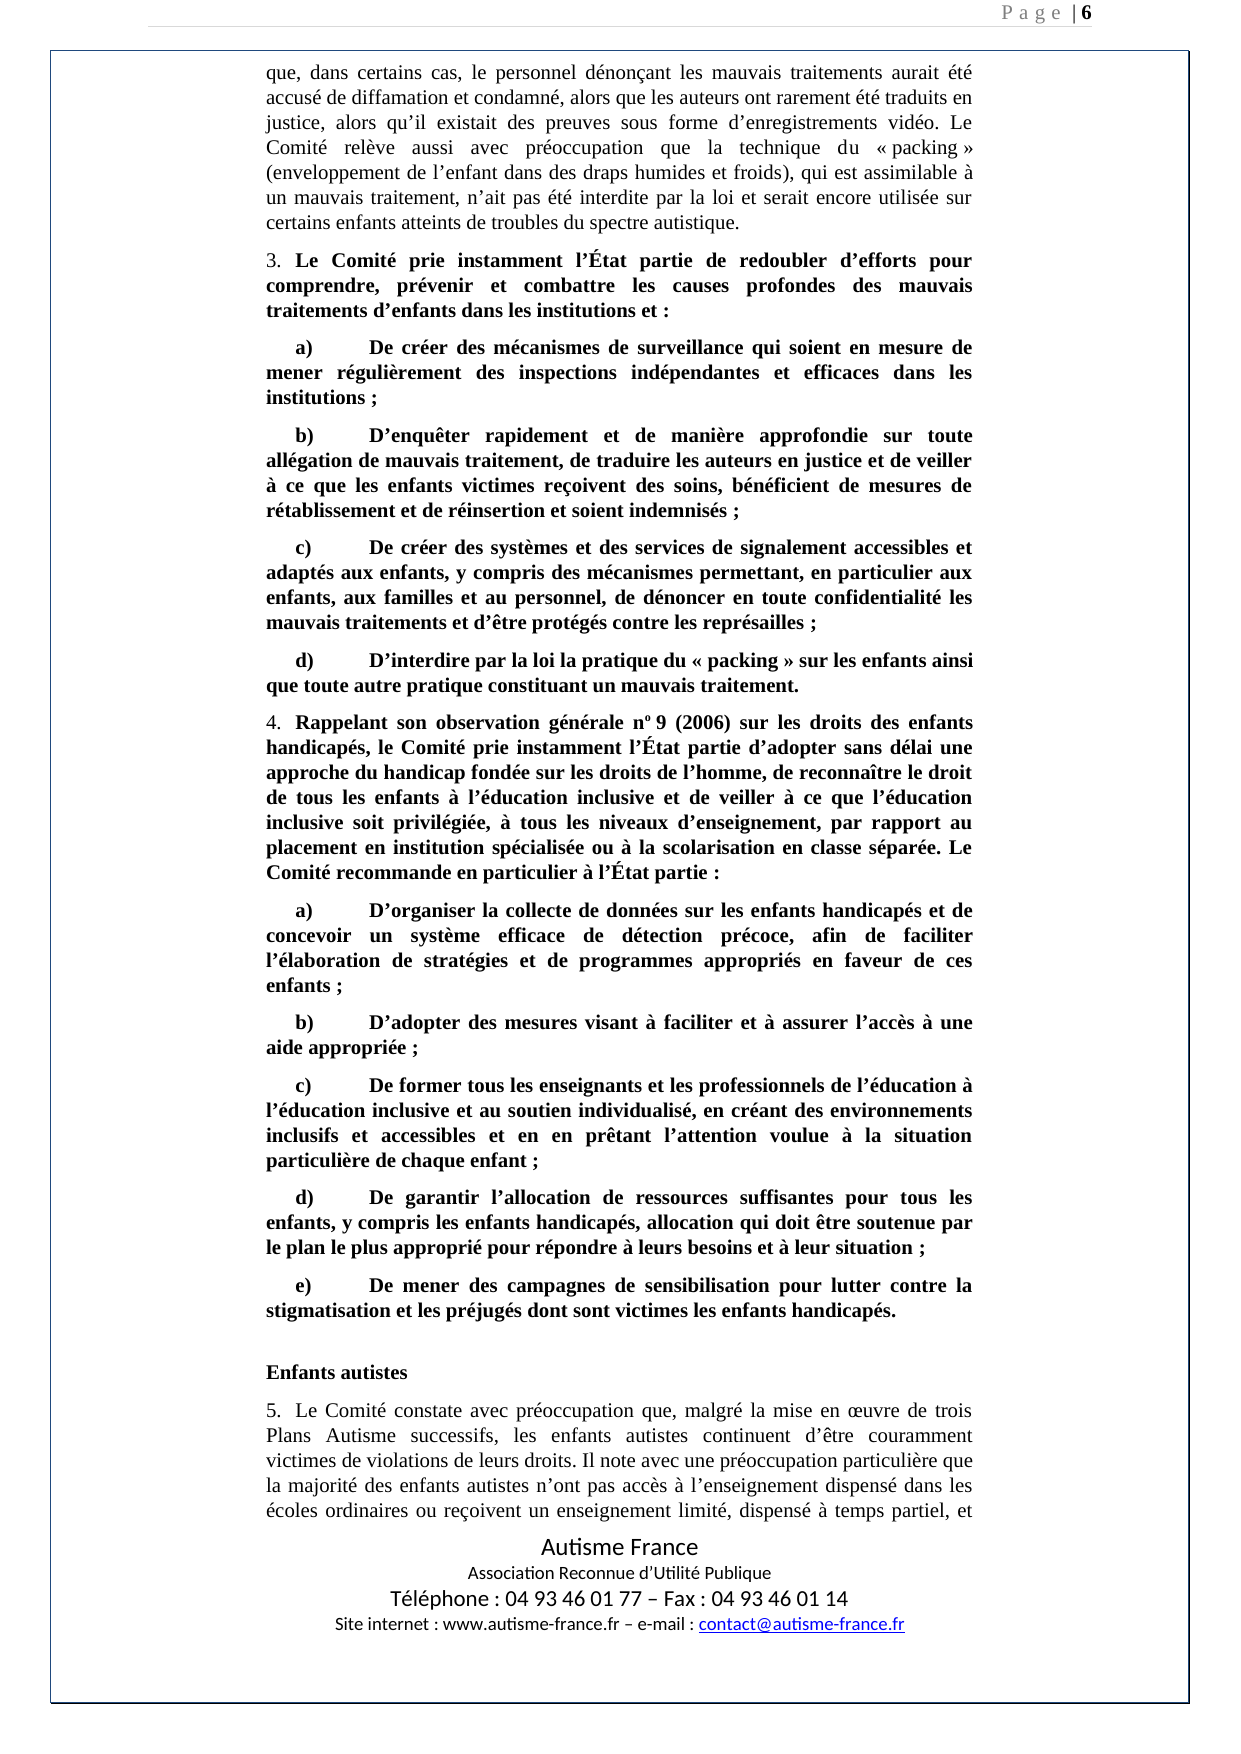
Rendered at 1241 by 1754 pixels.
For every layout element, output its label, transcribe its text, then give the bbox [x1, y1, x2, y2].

text d) De garantir l’allocation de ressources suffisantes pour tous les enfants, y compris les enfants handicapés, allocation qui doit être soutenue par le plan le plus approprié pour répondre à leurs besoins et à leur situation ; [266, 1184, 973, 1259]
text c) De créer des systèmes et des services de signalement accessibles et adaptés aux enfants, y compris des mécanismes permettant, en particulier aux enfants, aux familles et au personnel, de dénoncer en toute confidentialité les mauvais traitements et d’être protégés contre les représailles ; [266, 534, 973, 634]
text c) De former tous les enseignants et les professionnels de l’éducation à l’éducation inclusive et au soutien individualisé, en créant des environnements inclusifs et accessibles et en en prêtant l’attention voulue à la situation particulière de chaque enfant ; [266, 1072, 973, 1172]
text b) D’adopter des mesures visant à faciliter et à assurer l’accès à une aide appropriée ; [266, 1009, 973, 1059]
text e) De mener des campagnes de sensibilisation pour lutter contre la stigmatisation et les préjugés dont sont victimes les enfants handicapés. [266, 1272, 973, 1322]
text a) D’organiser la collecte de données sur les enfants handicapés et de concevoir un système efficace de détection précoce, afin de faciliter l’élaboration de stratégies et de programmes appropriés en faveur de ces enfants ; [266, 897, 973, 997]
text a) De créer des mécanismes de surveillance qui soient en mesure de mener régulièrement des inspections indépendantes et efficaces dans les institutions ; [266, 334, 973, 409]
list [266, 1397, 973, 1522]
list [266, 59, 973, 234]
text d) D’interdire par la loi la pratique du « packing » sur les enfants ainsi que toute autre pratique constituant un mauvais traitement. [266, 647, 973, 697]
list Le Comité prie instamment l’État partie de redoubler d’efforts pour comprendre, prévenir et combattre les causes profondes des mauvais traitements d’enfants dans les institutions et : [266, 247, 973, 322]
text Enfants autistes [148, 1359, 973, 1384]
list Rappelant son observation générale no 9 (2006) sur les droits des enfants handicapés, le Comité prie instamment l’État partie d’adopter sans délai une approche du handicap fondée sur les droits de l’homme, de reconnaître le droit de tous les enfants à l’éducation inclusive et de veiller à ce que l’éducation inclusive soit privilégiée, à tous les niveaux d’enseignement, par rapport au placement en institution spécialisée ou à la scolarisation en classe séparée. Le Comité recommande en particulier à l’État partie : [266, 709, 973, 884]
text b) D’enquêter rapidement et de manière approfondie sur toute allégation de mauvais traitement, de traduire les auteurs en justice et de veiller à ce que les enfants victimes reçoivent des soins, bénéficient de mesures de rétablissement et de réinsertion et soient indemnisés ; [266, 422, 973, 522]
